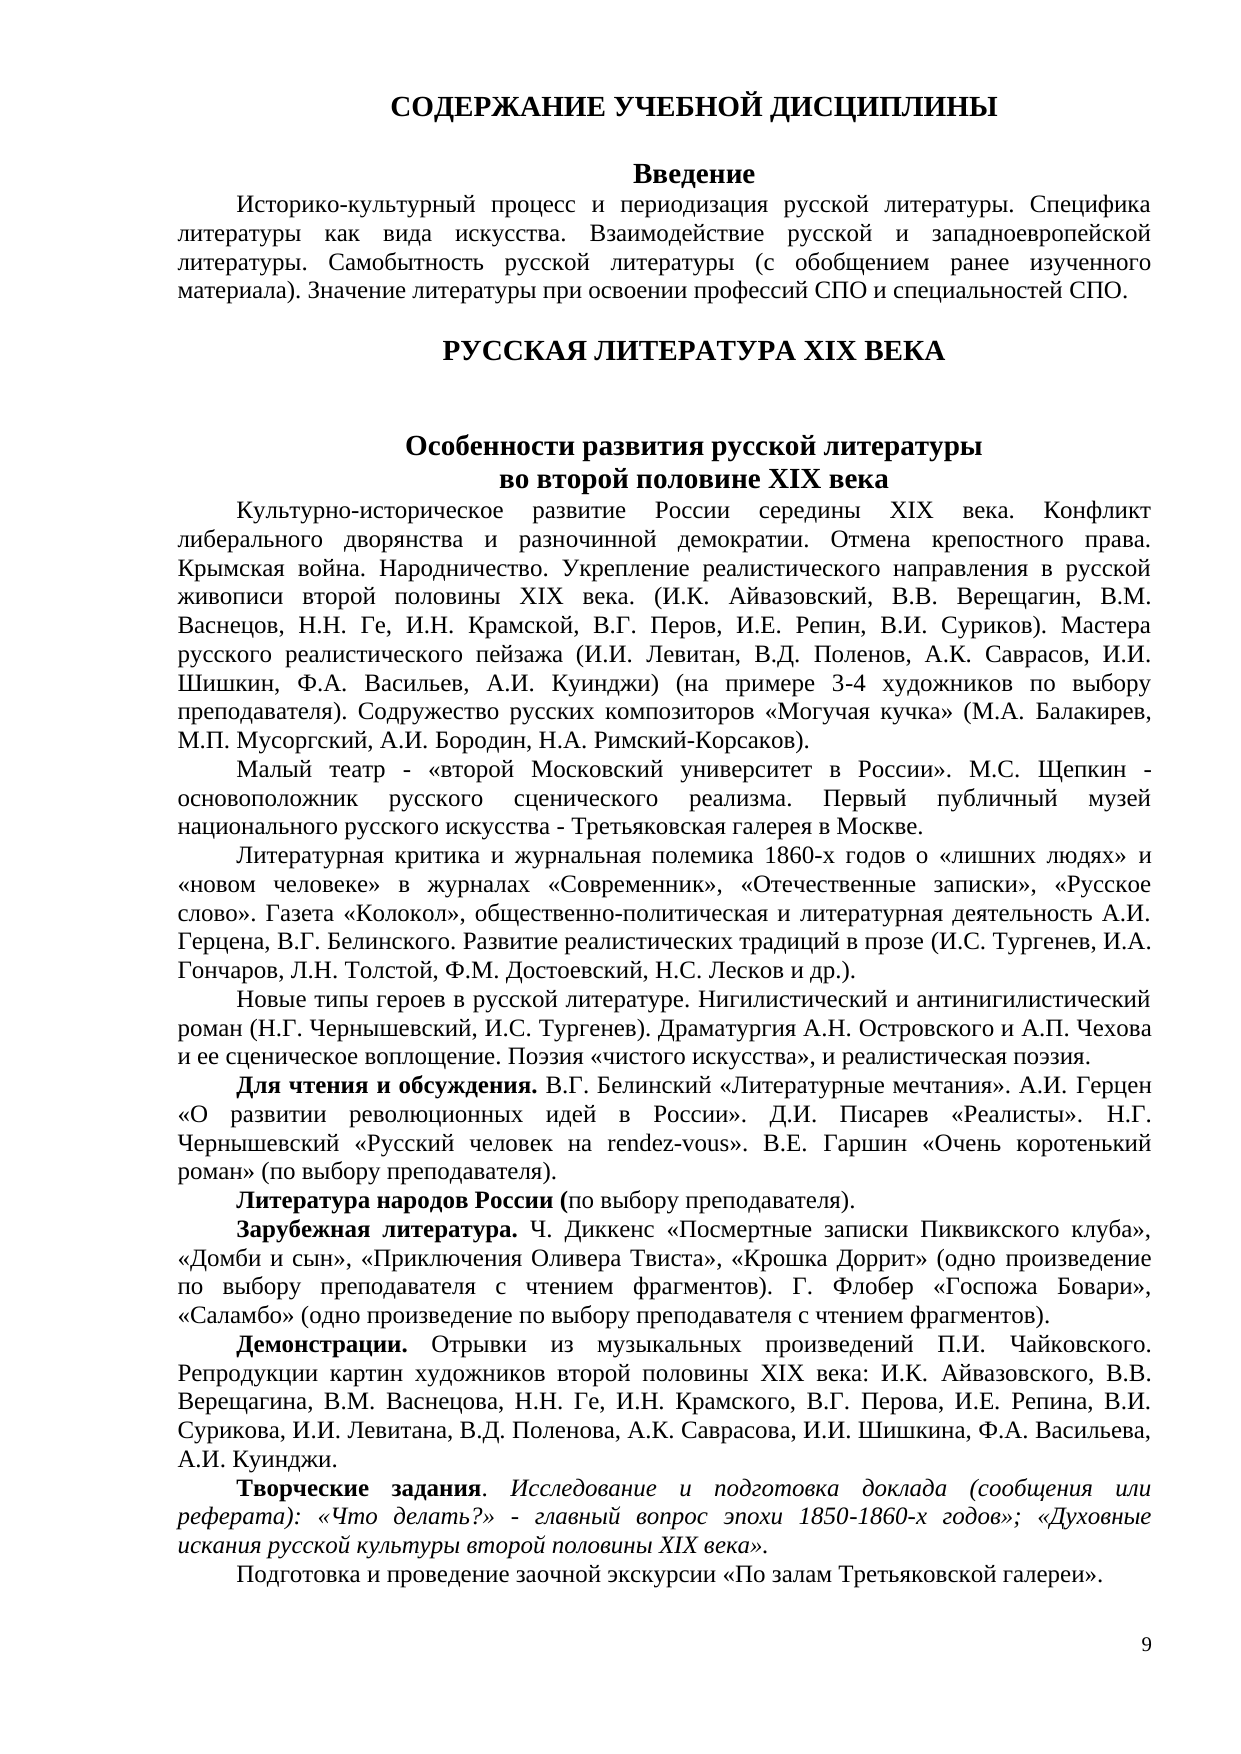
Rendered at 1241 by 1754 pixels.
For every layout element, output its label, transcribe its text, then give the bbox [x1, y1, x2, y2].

text Зарубежная литература. Ч. Диккенс «Посмертные записки Пиквикского клуба», «Домби и сын», «Приключения Оливера Твиста», «Крошка Доррит» (одно произведение по выбору преподавателя с чтением фрагментов). Г. Флобер «Госпожа Бовари», «Саламбо» (одно произведение по выбору преподавателя с чтением фрагментов). [177, 1214, 1152, 1329]
text Введение [177, 156, 1152, 189]
text Новые типы героев в русской литературе. Нигилистический и антинигилистический роман (Н.Г. Чернышевский, И.С. Тургенев). Драматургия А.Н. Островского и А.П. Чехова и ее сценическое воплощение. Поэзия «чистого искусства», и реалистическая поэзия. [177, 984, 1152, 1070]
text Культурно-историческое развитие России середины XIX века. Конфликт либерального дворянства и разночинной демократии. Отмена крепостного права. Крымская война. Народничество. Укрепление реалистического направления в русской живописи второй половины XIX века. (И.К. Айвазовский, В.В. Верещагин, В.М. Васнецов, Н.Н. Ге, И.Н. Крамской, В.Г. Перов, И.Е. Репин, В.И. Суриков). Мастера русского реалистического пейзажа (И.И. Левитан, В.Д. Поленов, А.К. Саврасов, И.И. Шишкин, Ф.А. Васильев, А.И. Куинджи) (на примере 3-4 художников по выбору преподавателя). Содружество русских композиторов «Могучая кучка» (М.А. Балакирев, М.П. Мусоргский, А.И. Бородин, Н.А. Римский-Корсаков). [177, 495, 1152, 754]
text Для чтения и обсуждения. В.Г. Белинский «Литературные мечтания». А.И. Герцен «О развитии революционных идей в России». Д.И. Писарев «Реалисты». Н.Г. Чернышевский «Русский человек на rendez-vous». B.Е. Гаршин «Очень коротенький роман» (по выбору преподавателя). [177, 1070, 1152, 1185]
text СОДЕРЖАНИЕ УЧЕБНОЙ ДИСЦИПЛИНЫ [177, 89, 1152, 122]
text Литературная критика и журнальная полемика 1860-х годов о «лишних людях» и «новом человеке» в журналах «Современник», «Отечественные записки», «Русское слово». Газета «Колокол», общественно-политическая и литературная деятельность А.И. Герцена, В.Г. Белинского. Развитие реалистических традиций в прозе (И.С. Тургенев, И.А. Гончаров, Л.Н. Толстой, Ф.М. Достоевский, Н.С. Лесков и др.). [177, 840, 1152, 984]
text Историко-культурный процесс и периодизация русской литературы. Специфика литературы как вида искусства. Взаимодействие русской и западноевропейской литературы. Самобытность русской литературы (с обобщением ранее изученного материала). Значение литературы при освоении профессий СПО и специальностей СПО. [177, 189, 1152, 304]
text РУССКАЯ ЛИТЕРАТУРА XIX ВЕКА [177, 333, 1152, 367]
text Особенности развития русской литературы [177, 428, 1152, 462]
text во второй половине XIX века [177, 462, 1152, 495]
text Литература народов России (по выбору преподавателя). [177, 1185, 1152, 1214]
text Малый театр - «второй Московский университет в России». М.С. Щепкин - основоположник русского сценического реализма. Первый публичный музей национального русского искусства - Третьяковская галерея в Москве. [177, 754, 1152, 840]
text Творческие задания. Исследование и подготовка доклада (сообщения или реферата): «Что делать?» - главный вопрос эпохи 1850-1860-х годов»; «Духовные искания русской культуры второй половины XIX века». [177, 1473, 1152, 1559]
text Демонстрации. Отрывки из музыкальных произведений П.И. Чайковского. Репродукции картин художников второй половины XIX века: И.К. Айвазовского, В.В. Верещагина, В.М. Васнецова, Н.Н. Ге, И.Н. Крамского, В.Г. Перова, И.Е. Репина, В.И. Сурикова, И.И. Левитана, В.Д. Поленова, А.К. Саврасова, И.И. Шишкина, Ф.А. Васильева, А.И. Куинджи. [177, 1329, 1152, 1473]
text Подготовка и проведение заочной экскурсии «По залам Третьяковской галереи». [177, 1559, 1152, 1588]
